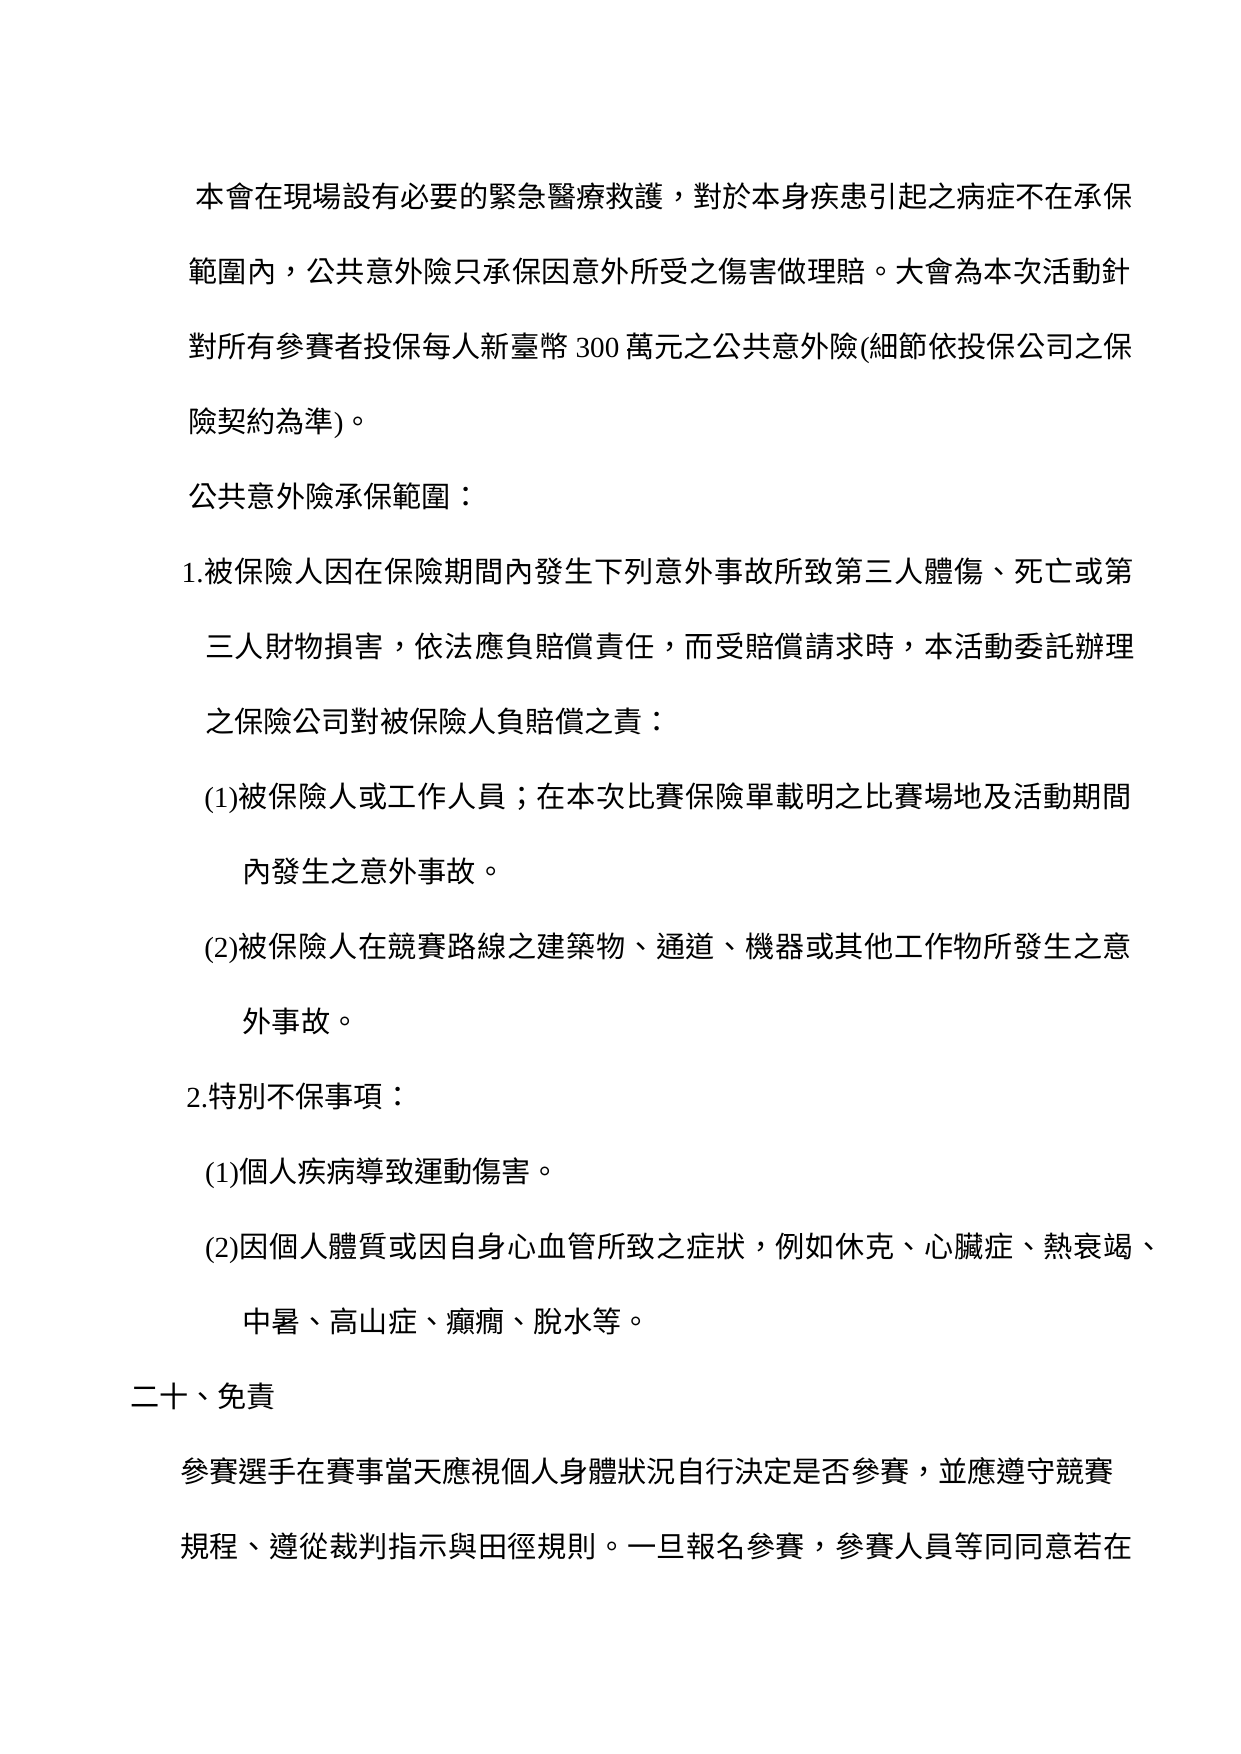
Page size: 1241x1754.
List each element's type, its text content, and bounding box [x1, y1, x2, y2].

text 本會在現場設有必要的緊急醫療救護，對於本身疾患引起之病症不在承保 範圍內，公共意外險只承保因意外所受之傷害做理賠。大會為本次活動針對所有參賽者投保每人新臺幣300萬元之公共意外險(細節依投保公司之保險契約為準)。 [188, 157, 1134, 457]
text 參賽選手在賽事當天應視個人身體狀況自行決定是否參賽，並應遵守競賽 [130, 1432, 1134, 1507]
text (1)被保險人或工作人員；在本次比賽保險單載明之比賽場地及活動期間內發生之意外事故。 [204, 757, 1134, 907]
text 二十、免責 [130, 1357, 1134, 1432]
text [180, 1507, 1134, 1582]
text 2.特別不保事項： [130, 1057, 1134, 1132]
text (2)因個人體質或因自身心血管所致之症狀，例如休克、心臟症、熱衰竭、中暑、高山症、癲癇、脫水等。 [205, 1207, 1134, 1357]
text (1)個人疾病導致運動傷害。 [130, 1132, 1134, 1207]
text 1.被保險人因在保險期間內發生下列意外事故所致第三人體傷、死亡或第三人財物損害，依法應負賠償責任，而受賠償請求時，本活動委託辦理之保險公司對被保險人負賠償之責： [181, 532, 1134, 757]
text 公共意外險承保範圍： [130, 457, 1134, 532]
text (2)被保險人在競賽路線之建築物、通道、機器或其他工作物所發生之意外事故。 [204, 907, 1134, 1057]
